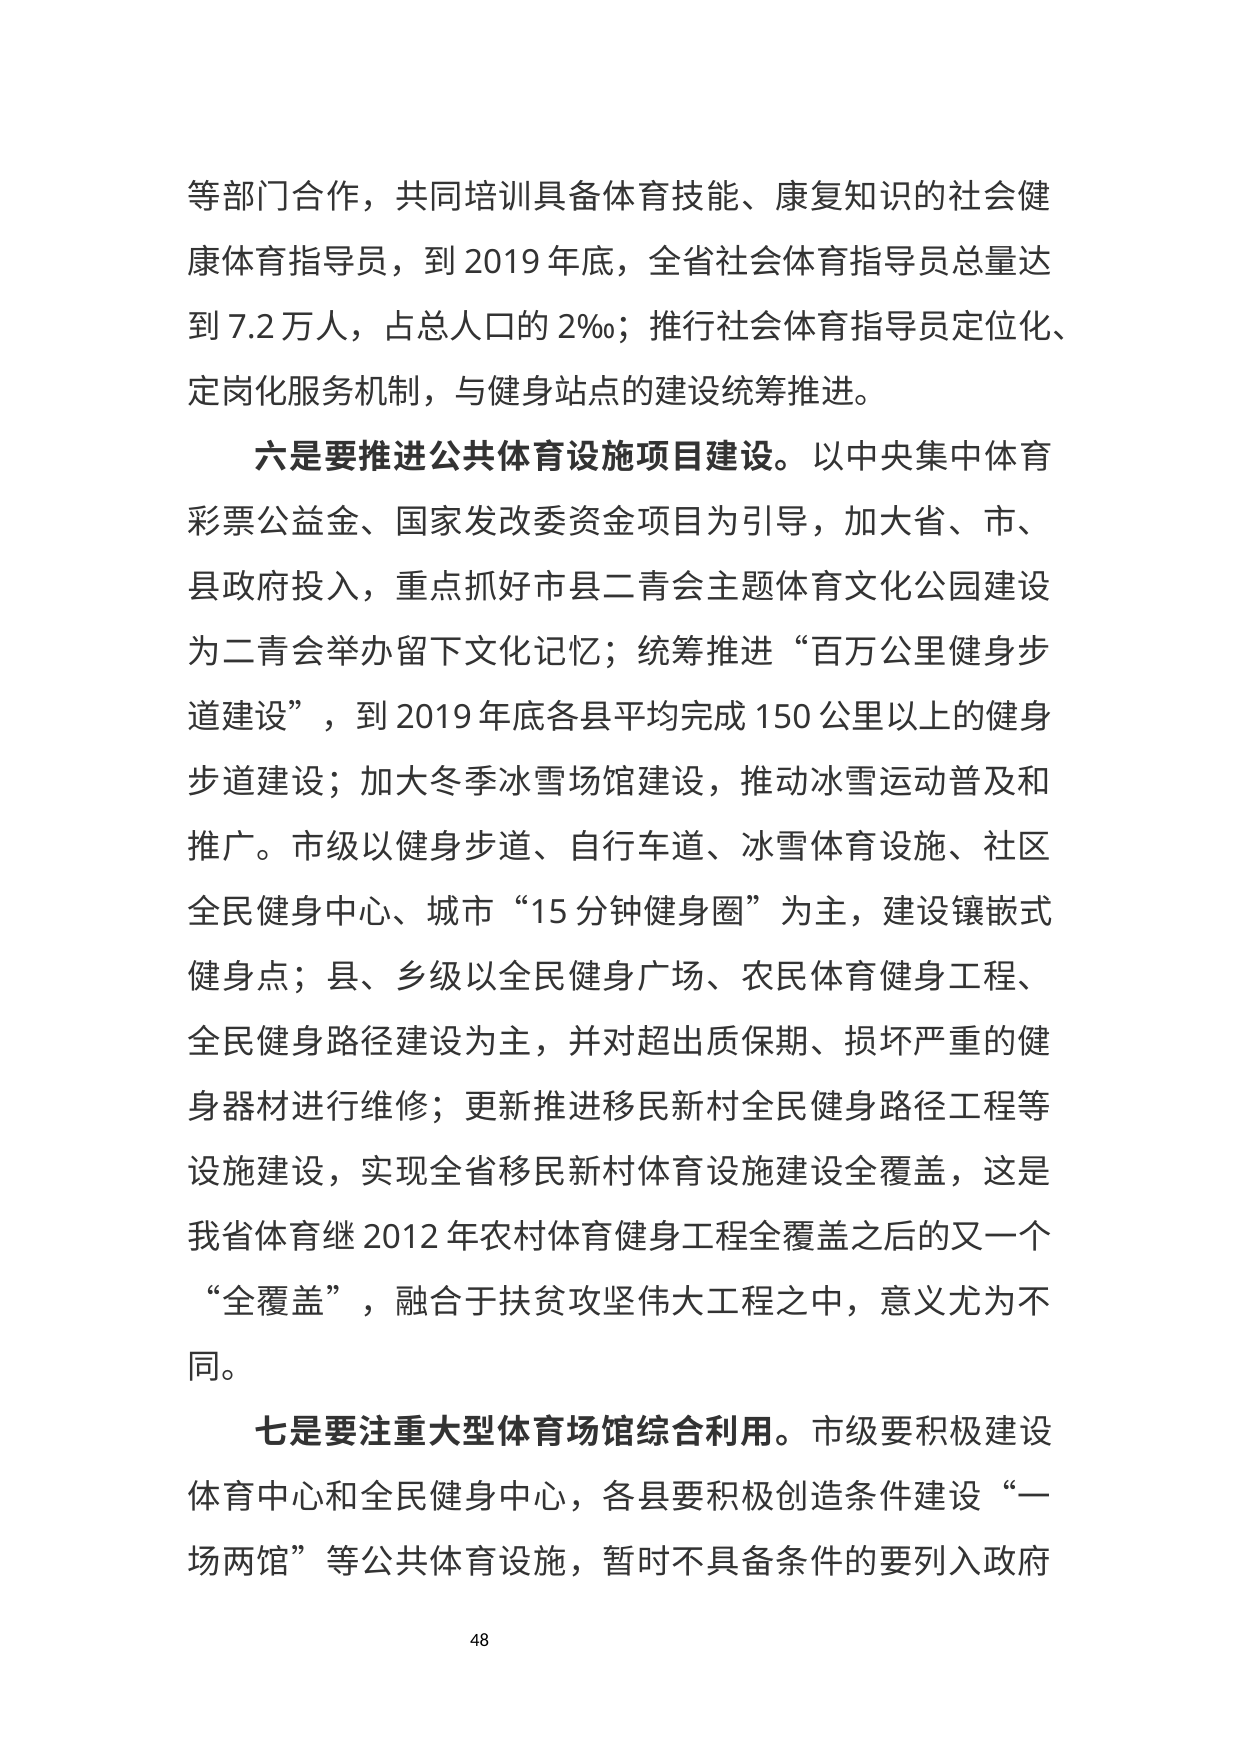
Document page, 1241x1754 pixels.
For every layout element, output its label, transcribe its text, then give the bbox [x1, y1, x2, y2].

text 六是要推进公共体育设施项目建设。以中央集中体育彩票公益金、国家发改委资金项目为引导，加大省、市、县政府投入，重点抓好市县二青会主题体育文化公园建设，为二青会举办留下文化记忆；统筹推进“百万公里健身步道建设”，到2019年底各县平均完成150公里以上的健身步道建设；加大冬季冰雪场馆建设，推动冰雪运动普及和推广。市级以健身步道、自行车道、冰雪体育设施、社区全民健身中心、城市“15分钟健身圈”为主，建设镶嵌式健身点；县、乡级以全民健身广场、农民体育健身工程、全民健身路径建设为主，并对超出质保期、损坏严重的健身器材进行维修；更新推进移民新村全民健身路径工程等设施建设，实现全省移民新村体育设施建设全覆盖，这是我省体育继2012年农村体育健身工程全覆盖之后的又一个“全覆盖”，融合于扶贫攻坚伟大工程之中，意义尤为不同。 [187, 422, 1053, 1397]
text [187, 1397, 1053, 1592]
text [187, 162, 1053, 422]
